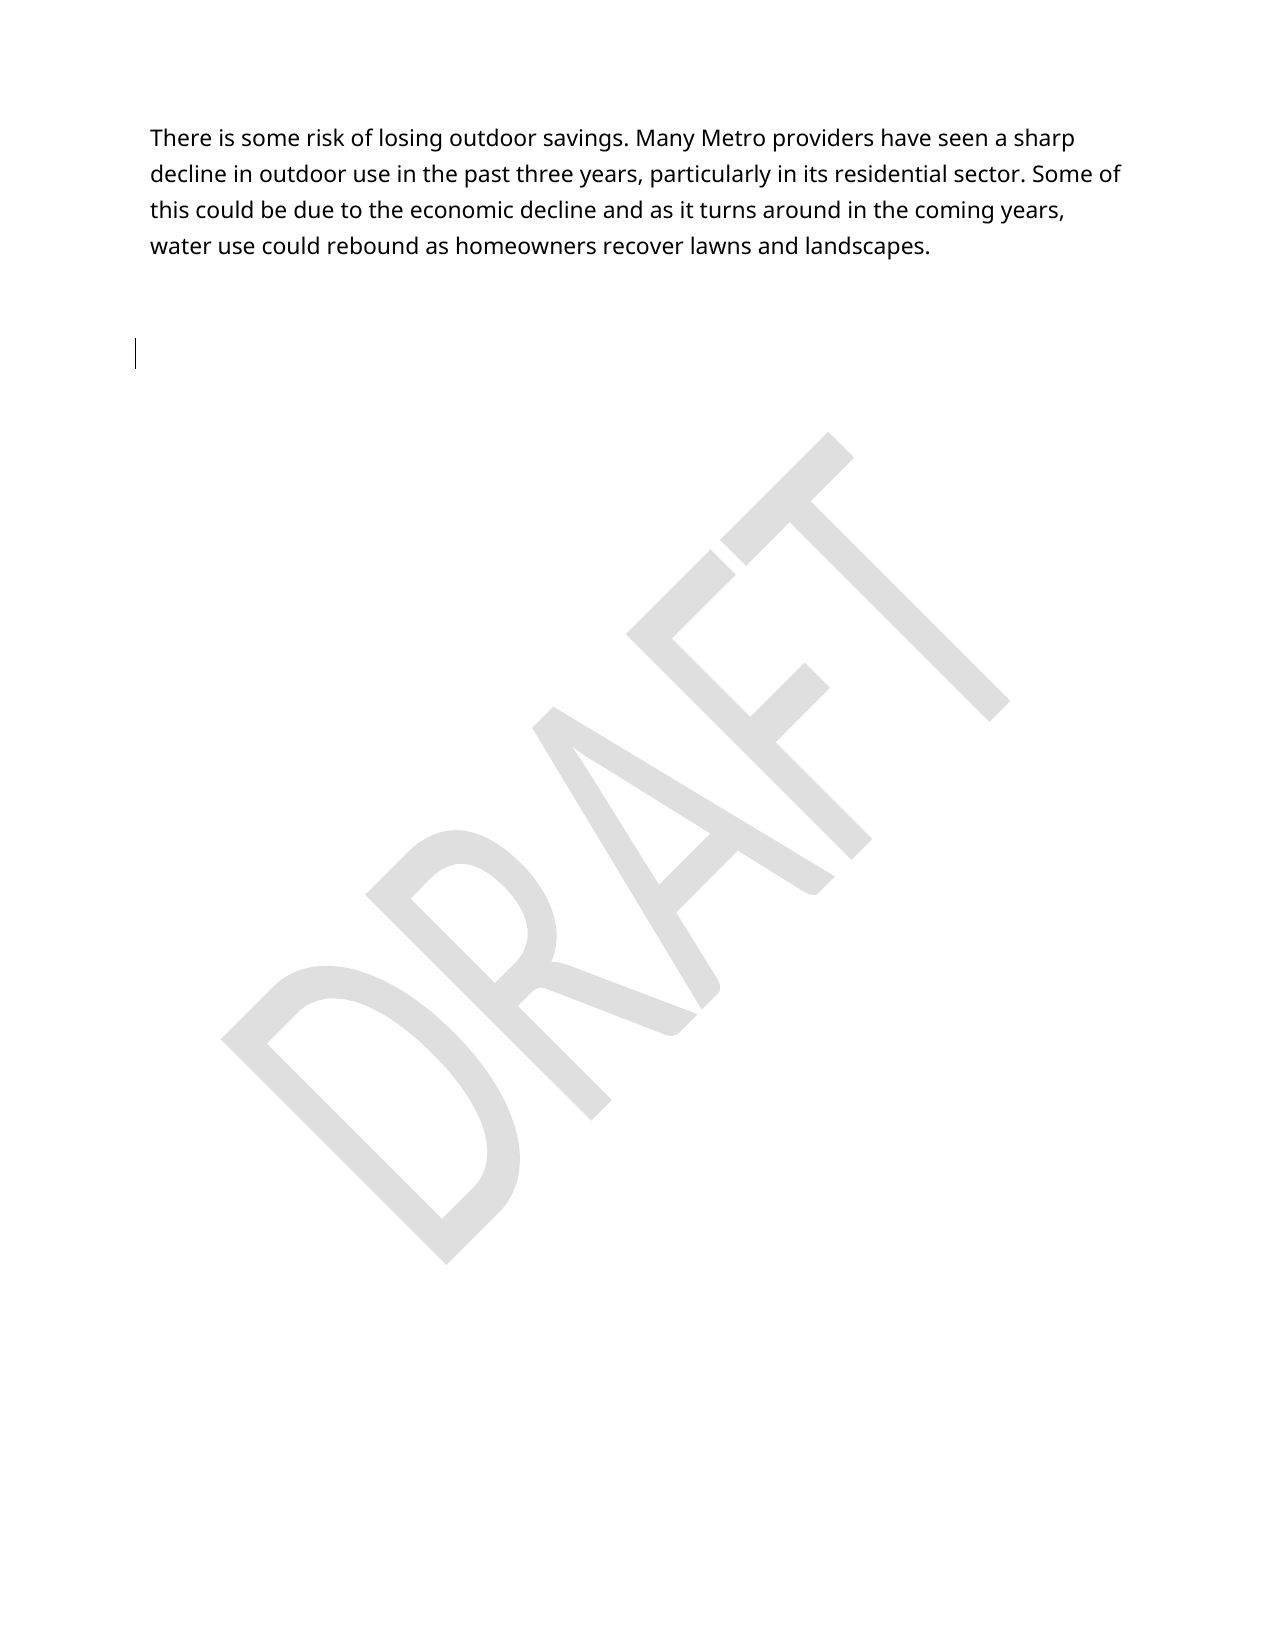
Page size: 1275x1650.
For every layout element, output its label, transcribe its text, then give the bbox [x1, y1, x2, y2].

text There is some risk of losing outdoor savings. Many Metro providers have seen a sharp decline in outdoor use in the past three years, particularly in its residential sector. Some of this could be due to the economic decline and as it turns around in the coming years, water use could rebound as homeowners recover lawns and landscapes. [150, 122, 1125, 261]
